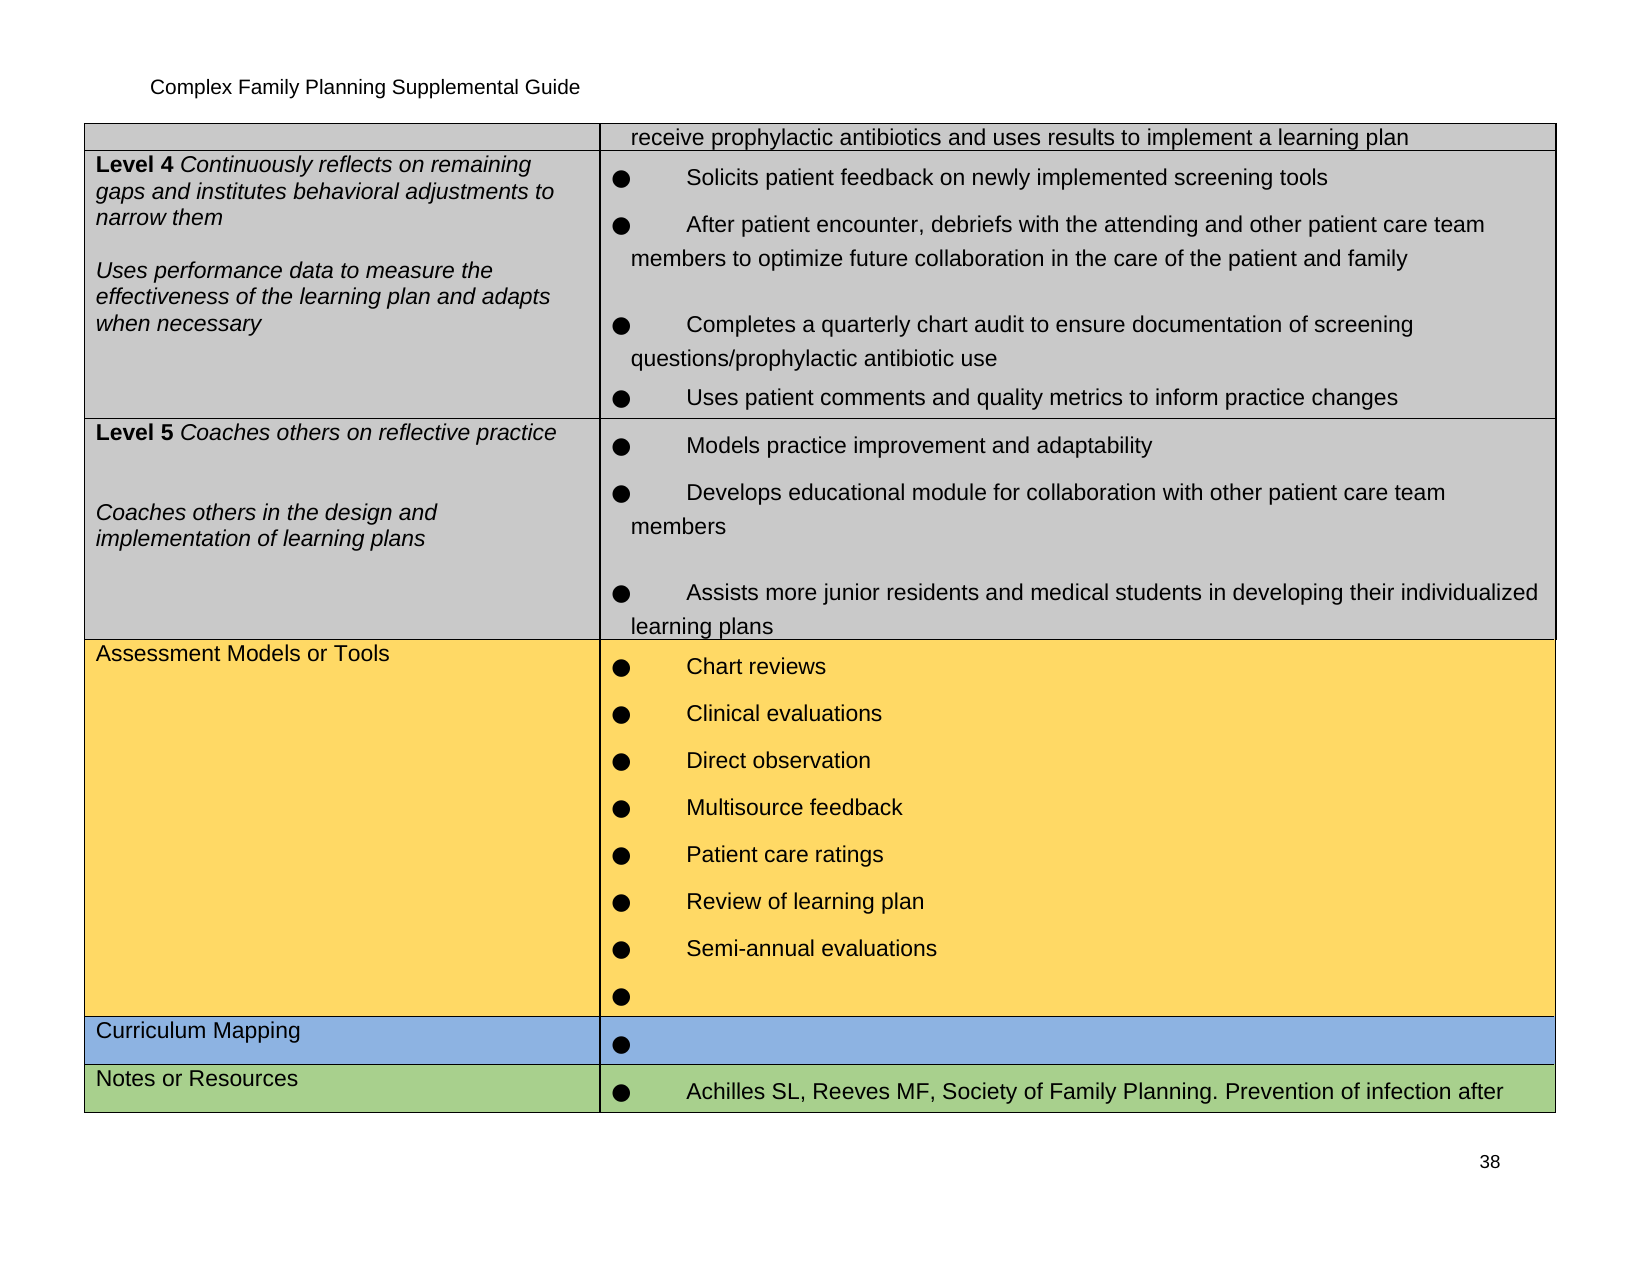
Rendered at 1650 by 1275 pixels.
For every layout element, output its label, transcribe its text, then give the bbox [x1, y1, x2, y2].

table_cell Level 4 Continuously reflects on remaining gaps and institutes behavioral adjustments to narrow them Uses performance data to measure the effectiveness of the learning plan and adapts when necessary [85, 151, 599, 418]
table_cell Models practice improvement and adaptability Develops educational module for collaboration with other patient care team members Assists more junior residents and medical students in developing their individualized learning plans [601, 419, 1555, 639]
table_cell Assessment Models or Tools [85, 640, 599, 1016]
table_cell Chart reviews Clinical evaluations Direct observation Multisource feedback Patient care ratings Review of learning plan Semi-annual evaluations [601, 639, 1555, 1016]
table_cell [85, 124, 599, 150]
table_cell [601, 1016, 1555, 1064]
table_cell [601, 1064, 1555, 1112]
table_cell Solicits patient feedback on newly implemented screening tools After patient encounter, debriefs with the attending and other patient care team members to optimize future collaboration in the care of the patient and family Completes a quarterly chart audit to ensure documentation of screening questions/prophylactic antibiotic use Uses patient comments and quality metrics to inform practice changes [601, 151, 1555, 418]
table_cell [601, 124, 1555, 150]
table_cell Notes or Resources [85, 1065, 599, 1112]
table_cell Curriculum Mapping [85, 1017, 599, 1064]
table_cell Level 5 Coaches others on reflective practice Coaches others in the design and implementation of learning plans [85, 419, 599, 639]
